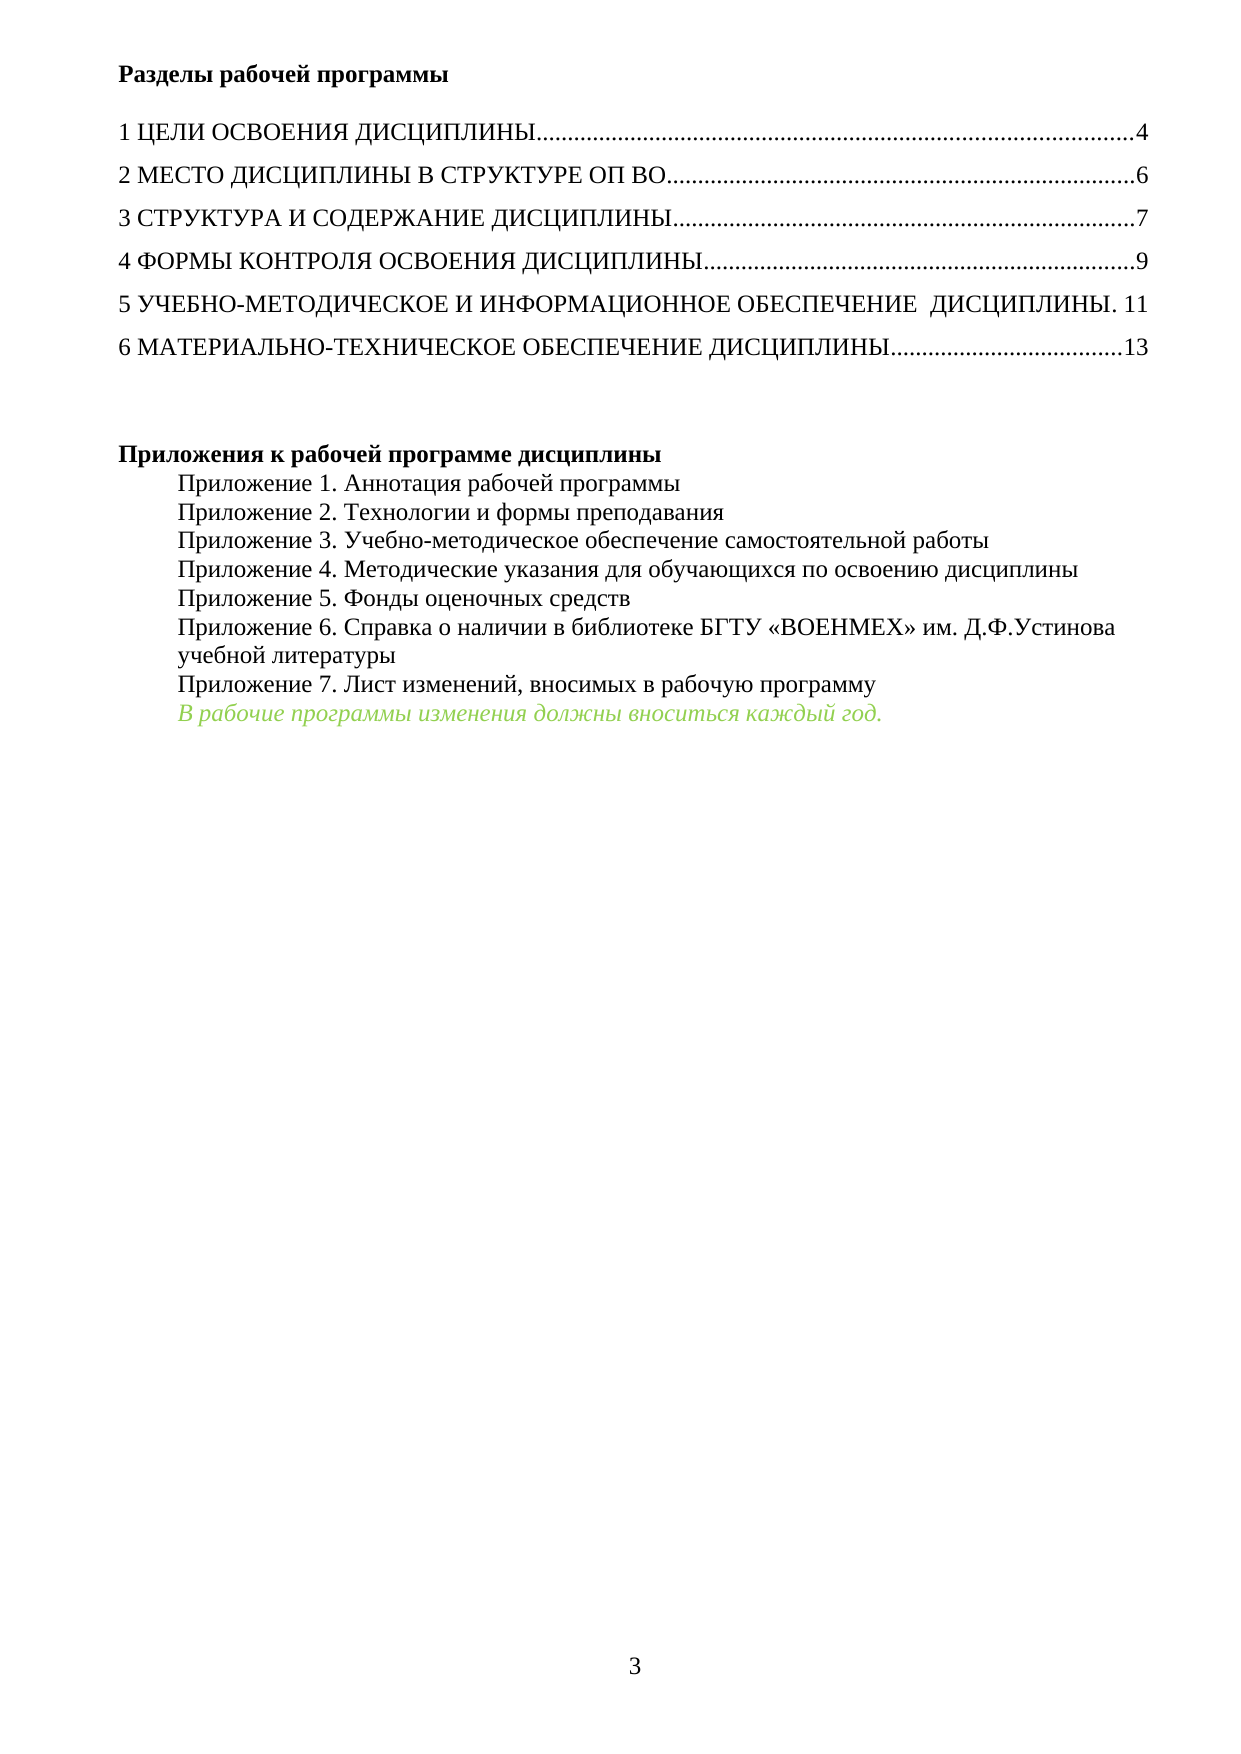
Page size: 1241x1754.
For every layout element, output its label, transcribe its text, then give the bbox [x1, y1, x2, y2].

text Разделы рабочей программы [118, 59, 1152, 88]
text Приложение 4. Методические указания для обучающихся по освоению дисциплины [177, 554, 1152, 583]
text Приложение 1. Аннотация рабочей программы [177, 468, 1152, 497]
text Приложение 6. Справка о наличии в библиотеке БГТУ «ВОЕНМЕХ» им. Д.Ф.Устинова учебной литературы [177, 612, 1152, 669]
text Приложение 5. Фонды оценочных средств [177, 583, 1152, 612]
text Приложение 2. Технологии и формы преподавания [177, 497, 1152, 525]
text В рабочие программы изменения должны вноситься каждый год. [177, 698, 1152, 727]
text Приложение 3. Учебно-методическое обеспечение самостоятельной работы [177, 525, 1152, 554]
text Приложения к рабочей программе дисциплины [118, 439, 1152, 468]
text Приложение 7. Лист изменений, вносимых в рабочую программу [177, 669, 1152, 698]
